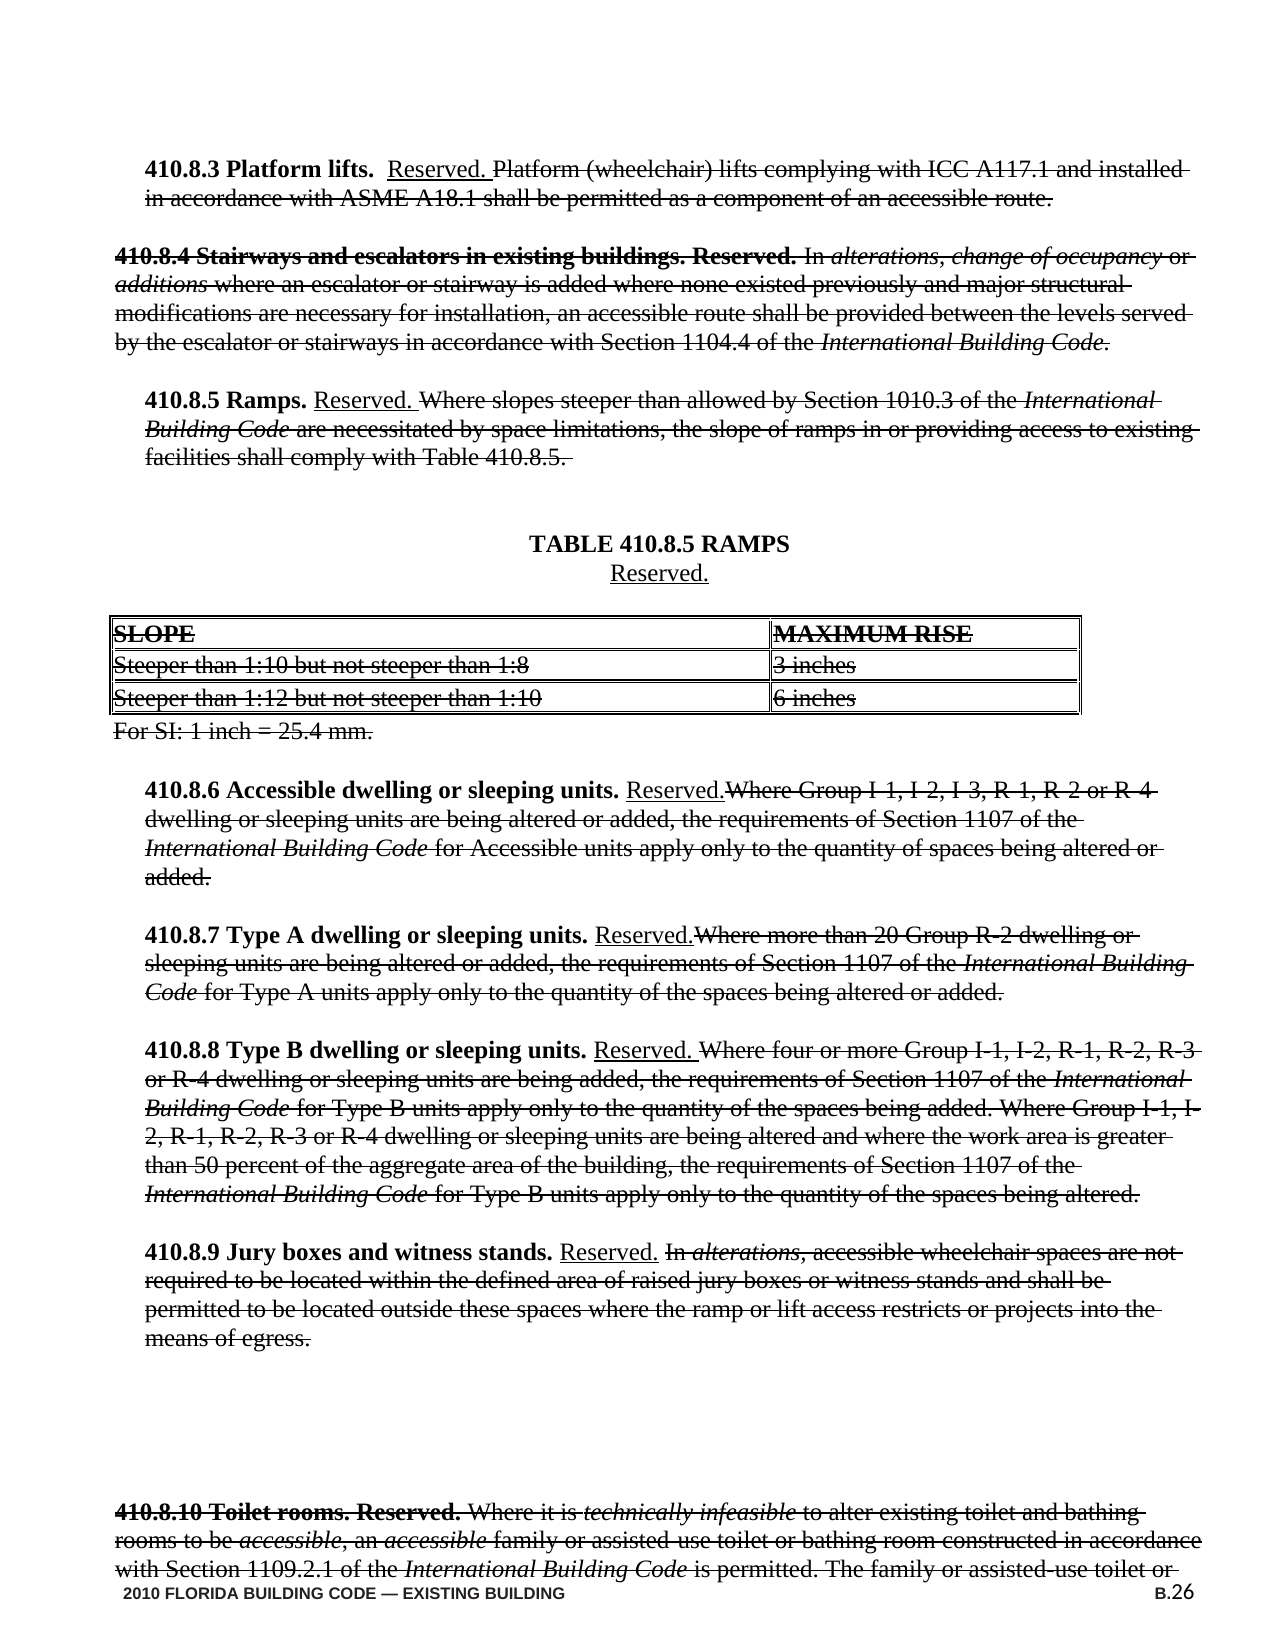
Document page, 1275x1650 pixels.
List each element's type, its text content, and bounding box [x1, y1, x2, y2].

table_header SLOPE [113, 619, 771, 647]
table_cell Steeper than 1:12 but not steeper than 1:10 [113, 679, 769, 711]
text 410.8.9 Jury boxes and witness stands. Reserved. In alterations, accessible wheelchair spaces are not required to be located within the defined area of raised jury boxes or witness stands and shall be permitted to be located outside these spaces where the ramp or lift access restricts or projects into the means of egress. [144, 1237, 1204, 1352]
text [114, 1497, 1204, 1583]
text 410.8.3 Platform lifts. Reserved. Platform (wheelchair) lifts complying with ICC A117.1 and installed in accordance with ASME A18.1 shall be permitted as a component of an accessible route. [144, 154, 1204, 212]
text 410.8.5 Ramps. Reserved. Where slopes steeper than allowed by Section 1010.3 of the International Building Code are necessitated by space limitations, the slope of ramps in or providing access to existing facilities shall comply with Table 410.8.5. [144, 385, 1204, 471]
text 410.8.4 Stairways and escalators in existing buildings. Reserved. In alterations, change of occupancy or additions where an escalator or stairway is added where none existed previously and major structural modifications are necessary for installation, an accessible route shall be provided between the levels served by the escalator or stairways in accordance with Section 1104.4 of the International Building Code. [114, 241, 1204, 356]
table_cell 3 inches [772, 648, 1079, 679]
text 410.8.6 Accessible dwelling or sleeping units. Reserved.Where Group I-1, I-2, I-3, R-1, R-2 or R-4 dwelling or sleeping units are being altered or added, the requirements of Section 1107 of the International Building Code for Accessible units apply only to the quantity of spaces being altered or added. [144, 776, 1204, 891]
table_cell For SI: 1 inch = 25.4 mm. [111, 711, 771, 746]
text 410.8.7 Type A dwelling or sleeping units. Reserved.Where more than 20 Group R-2 dwelling or sleeping units are being altered or added, the requirements of Section 1107 of the International Building Code for Type A units apply only to the quantity of the spaces being altered or added. [144, 920, 1204, 1006]
text TABLE 410.8.5 RAMPS [114, 500, 1204, 558]
table_header MAXIMUM RISE [771, 619, 1079, 647]
text Reserved. [114, 558, 1204, 587]
text 410.8.8 Type B dwelling or sleeping units. Reserved. Where four or more Group I-1, I-2, R-1, R-2, R-3 or R-4 dwelling or sleeping units are being added, the requirements of Section 1107 of the International Building Code for Type B units apply only to the quantity of the spaces being added. Where Group I-1, I-2, R-1, R-2, R-3 or R-4 dwelling or sleeping units are being altered and where the work area is greater than 50 percent of the aggregate area of the building, the requirements of Section 1107 of the International Building Code for Type B units apply only to the quantity of the spaces being altered. [144, 1035, 1204, 1208]
table_cell Steeper than 1:10 but not steeper than 1:8 [113, 648, 769, 679]
table_cell 6 inches [772, 679, 1079, 711]
